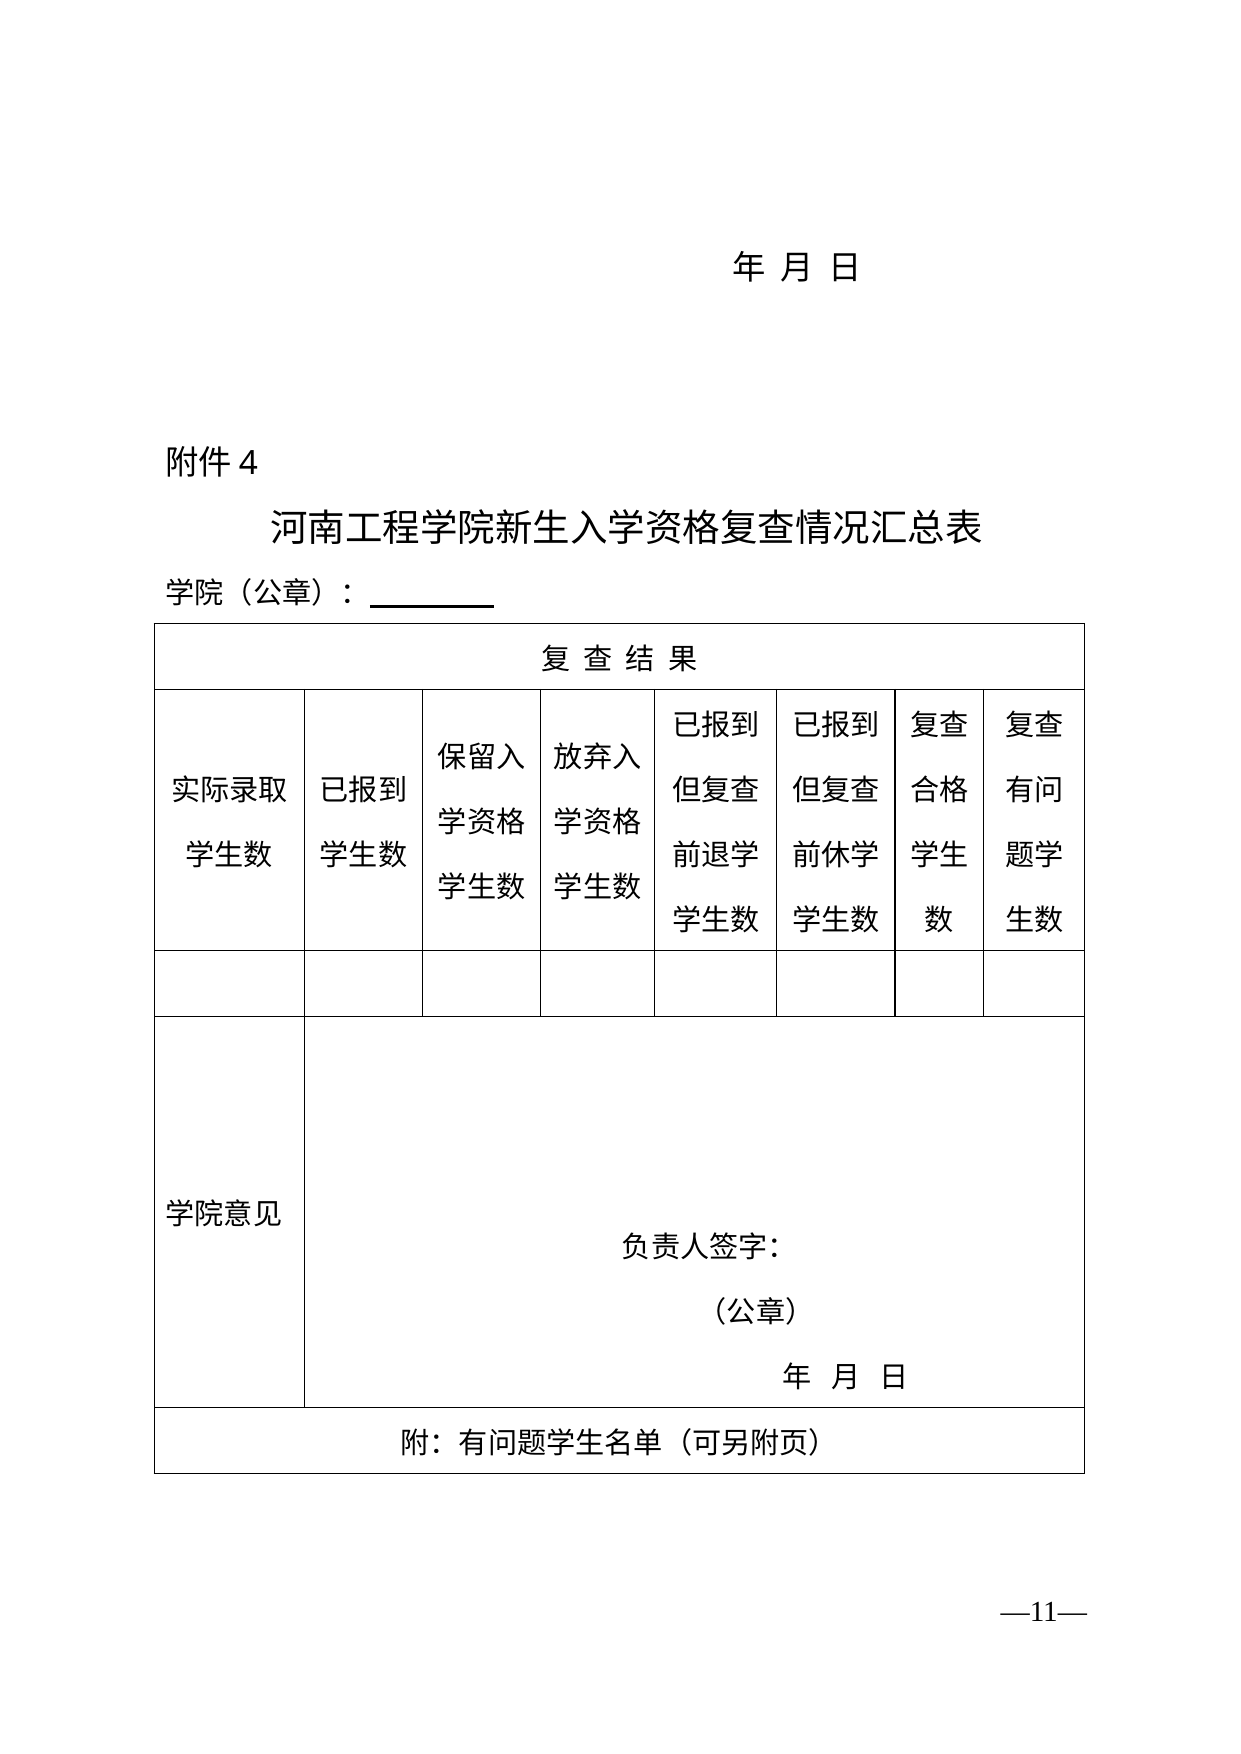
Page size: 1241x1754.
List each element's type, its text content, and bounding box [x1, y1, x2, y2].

table_cell 实际录取 学生数 [155, 690, 304, 950]
table_header 复 查 结 果 [155, 624, 1084, 689]
table_cell 保留入学资格学生数 [423, 690, 540, 950]
table_cell 附：有问题学生名单（可另附页） [155, 1408, 1084, 1473]
text 学院（公章）： [165, 558, 1087, 623]
table_cell [777, 951, 894, 1016]
table_cell [984, 951, 1084, 1016]
table_cell [541, 951, 654, 1016]
text 附件4 [165, 428, 1087, 493]
table_cell [155, 951, 304, 1016]
table_cell [423, 951, 540, 1016]
table_cell [305, 951, 422, 1016]
table_cell [655, 951, 776, 1016]
table_cell 复查合格学生数 [896, 690, 983, 950]
table_cell [896, 951, 983, 1016]
table_cell 已报到但复查前退学学生数 [655, 690, 776, 950]
table_cell 已报到学生数 [305, 690, 422, 950]
text 河南工程学院新生入学资格复查情况汇总表 [165, 493, 1087, 558]
table_cell 已报到但复查前休学学生数 [777, 690, 894, 950]
table_cell 学院意见 [155, 1017, 304, 1407]
text 年 月 日 [165, 233, 1087, 298]
table_cell 放弃入学资格学生数 [541, 690, 654, 950]
table_cell 负责人签字： （公章） 年 月 日 [305, 1017, 1084, 1407]
table_cell 复查有问题学生数 [984, 690, 1084, 950]
